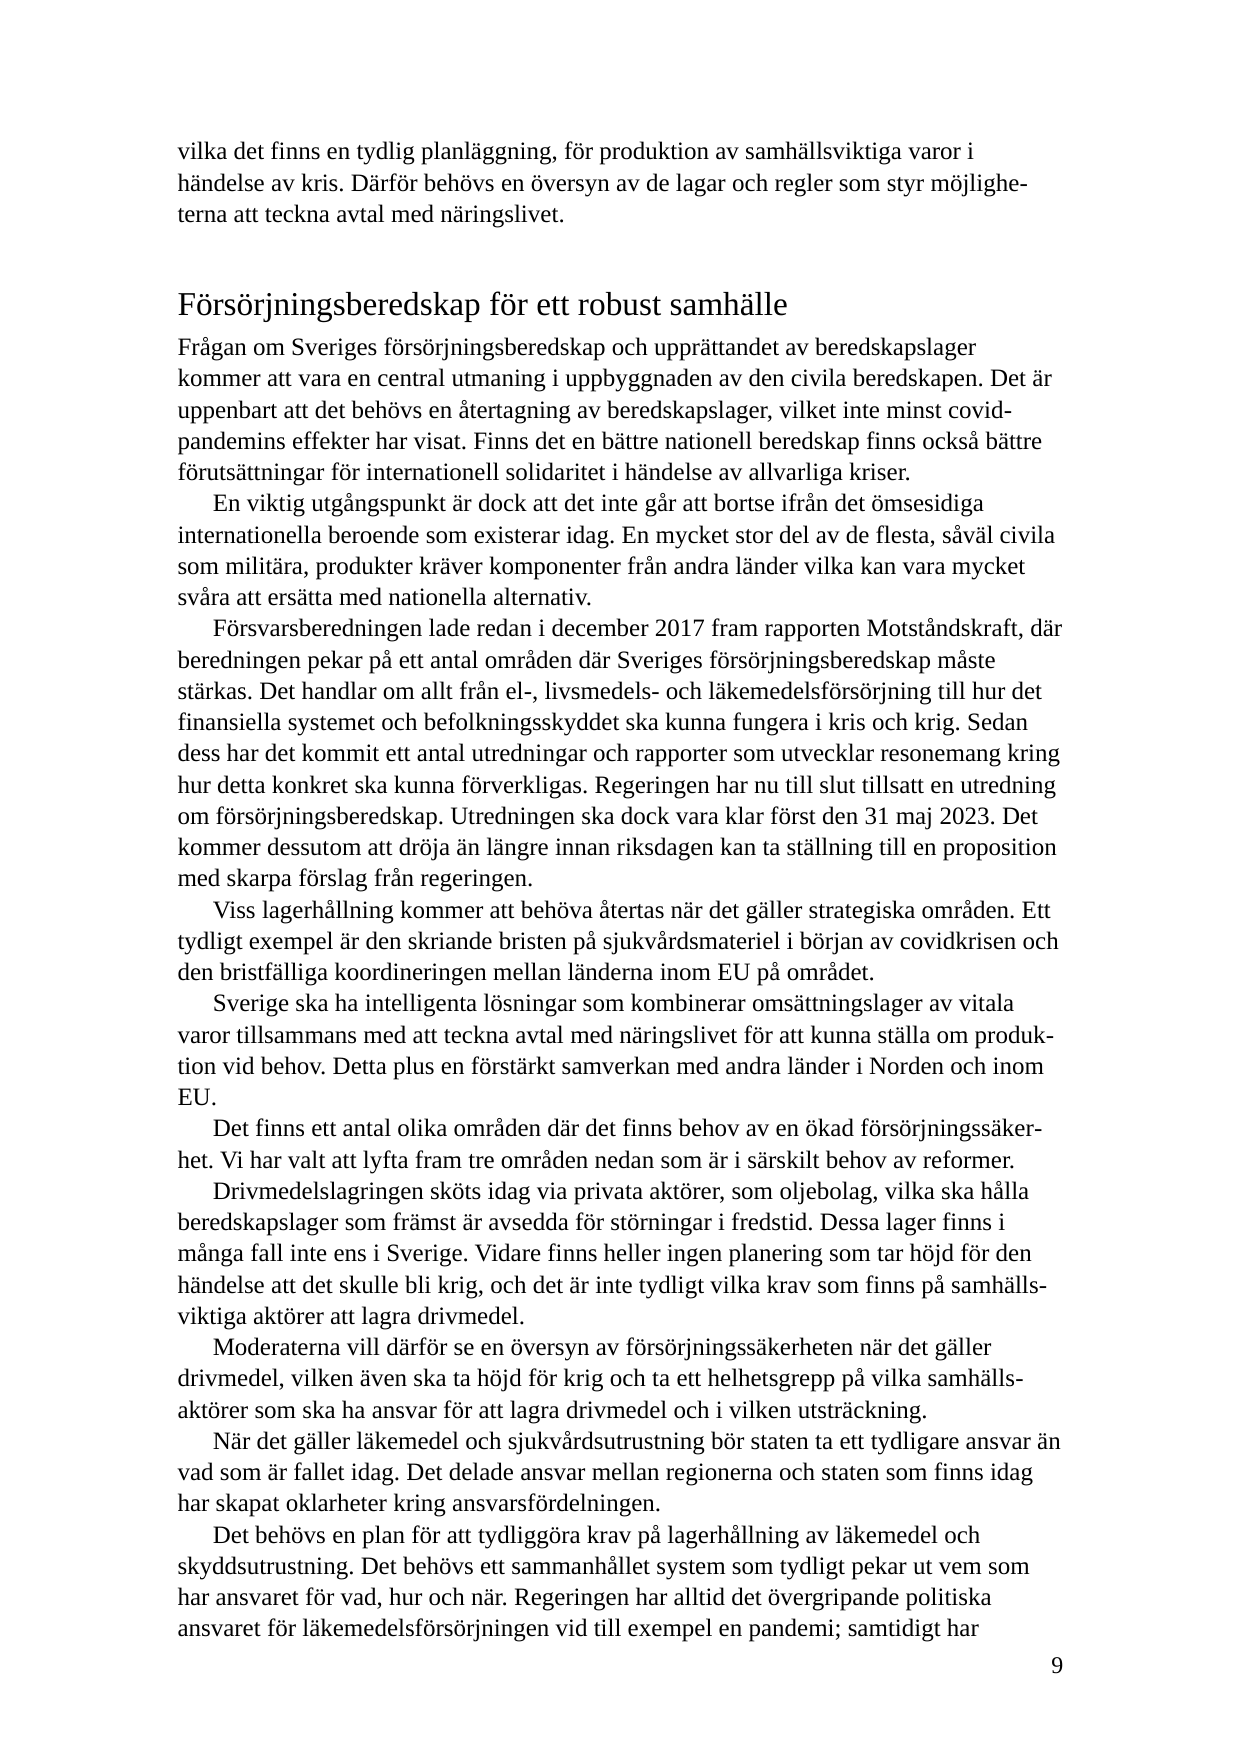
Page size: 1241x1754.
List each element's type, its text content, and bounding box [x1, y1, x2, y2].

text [177, 134, 1063, 228]
text Försvarsberedningen lade redan i december 2017 fram rapporten Motståndskraft, där beredningen pekar på ett antal områden där Sveriges försörjningsberedskap måste stärkas. Det handlar om allt från el-, livsmedels- och läkemedelsförsörjning till hur det finansiella systemet och befolkningsskyddet ska kunna fungera i kris och krig. Sedan dess har det kommit ett antal utredningar och rapporter som utvecklar resonemang kring hur detta konkret ska kunna förverkligas. Regeringen har nu till slut tillsatt en utredning om försörjningsberedskap. Utredningen ska dock vara klar först den 31 maj 2023. Det kommer dessutom att dröja än längre innan riksdagen kan ta ställning till en proposition med skarpa förslag från regeringen. [177, 611, 1063, 892]
text När det gäller läkemedel och sjukvårdsutrustning bör staten ta ett tydligare ansvar än vad som är fallet idag. Det delade ansvar mellan regionerna och staten som finns idag har skapat oklarheter kring ansvarsfördelningen. [177, 1423, 1063, 1517]
subtitle Försörjningsberedskap för ett robust samhälle [177, 290, 1063, 321]
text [177, 1517, 1063, 1642]
text Viss lagerhållning kommer att behöva återtas när det gäller strategiska områden. Ett tydligt exempel är den skriande bristen på sjukvårdsmateriel i början av covidkrisen och den bristfälliga koordineringen mellan länderna inom EU på området. [177, 892, 1063, 986]
text Det finns ett antal olika områden där det finns behov av en ökad försörjningssäkerhet. Vi har valt att lyfta fram tre områden nedan som är i särskilt behov av reformer. [177, 1111, 1063, 1173]
text Drivmedelslagringen sköts idag via privata aktörer, som oljebolag, vilka ska hålla beredskapslager som främst är avsedda för störningar i fredstid. Dessa lager finns i många fall inte ens i Sverige. Vidare finns heller ingen planering som tar höjd för den händelse att det skulle bli krig, och det är inte tydligt vilka krav som finns på samhällsviktiga aktörer att lagra drivmedel. [177, 1173, 1063, 1330]
text Sverige ska ha intelligenta lösningar som kombinerar omsättningslager av vitala varor tillsammans med att teckna avtal med näringslivet för att kunna ställa om produktion vid behov. Detta plus en förstärkt samverkan med andra länder i Norden och inom EU. [177, 986, 1063, 1111]
text Moderaterna vill därför se en översyn av försörjningssäkerheten när det gäller drivmedel, vilken även ska ta höjd för krig och ta ett helhetsgrepp på vilka samhällsaktörer som ska ha ansvar för att lagra drivmedel och i vilken utsträckning. [177, 1330, 1063, 1423]
text Frågan om Sveriges försörjningsberedskap och upprättandet av beredskapslager kommer att vara en central utmaning i uppbyggnaden av den civila beredskapen. Det är uppenbart att det behövs en återtagning av beredskapslager, vilket inte minst covidpandemins effekter har visat. Finns det en bättre nationell beredskap finns också bättre förutsättningar för internationell solidaritet i händelse av allvarliga kriser. [177, 330, 1063, 486]
text En viktig utgångspunkt är dock att det inte går att bortse ifrån det ömsesidiga internationella beroende som existerar idag. En mycket stor del av de flesta, såväl civila som militära, produkter kräver komponenter från andra länder vilka kan vara mycket svåra att ersätta med nationella alternativ. [177, 486, 1063, 611]
